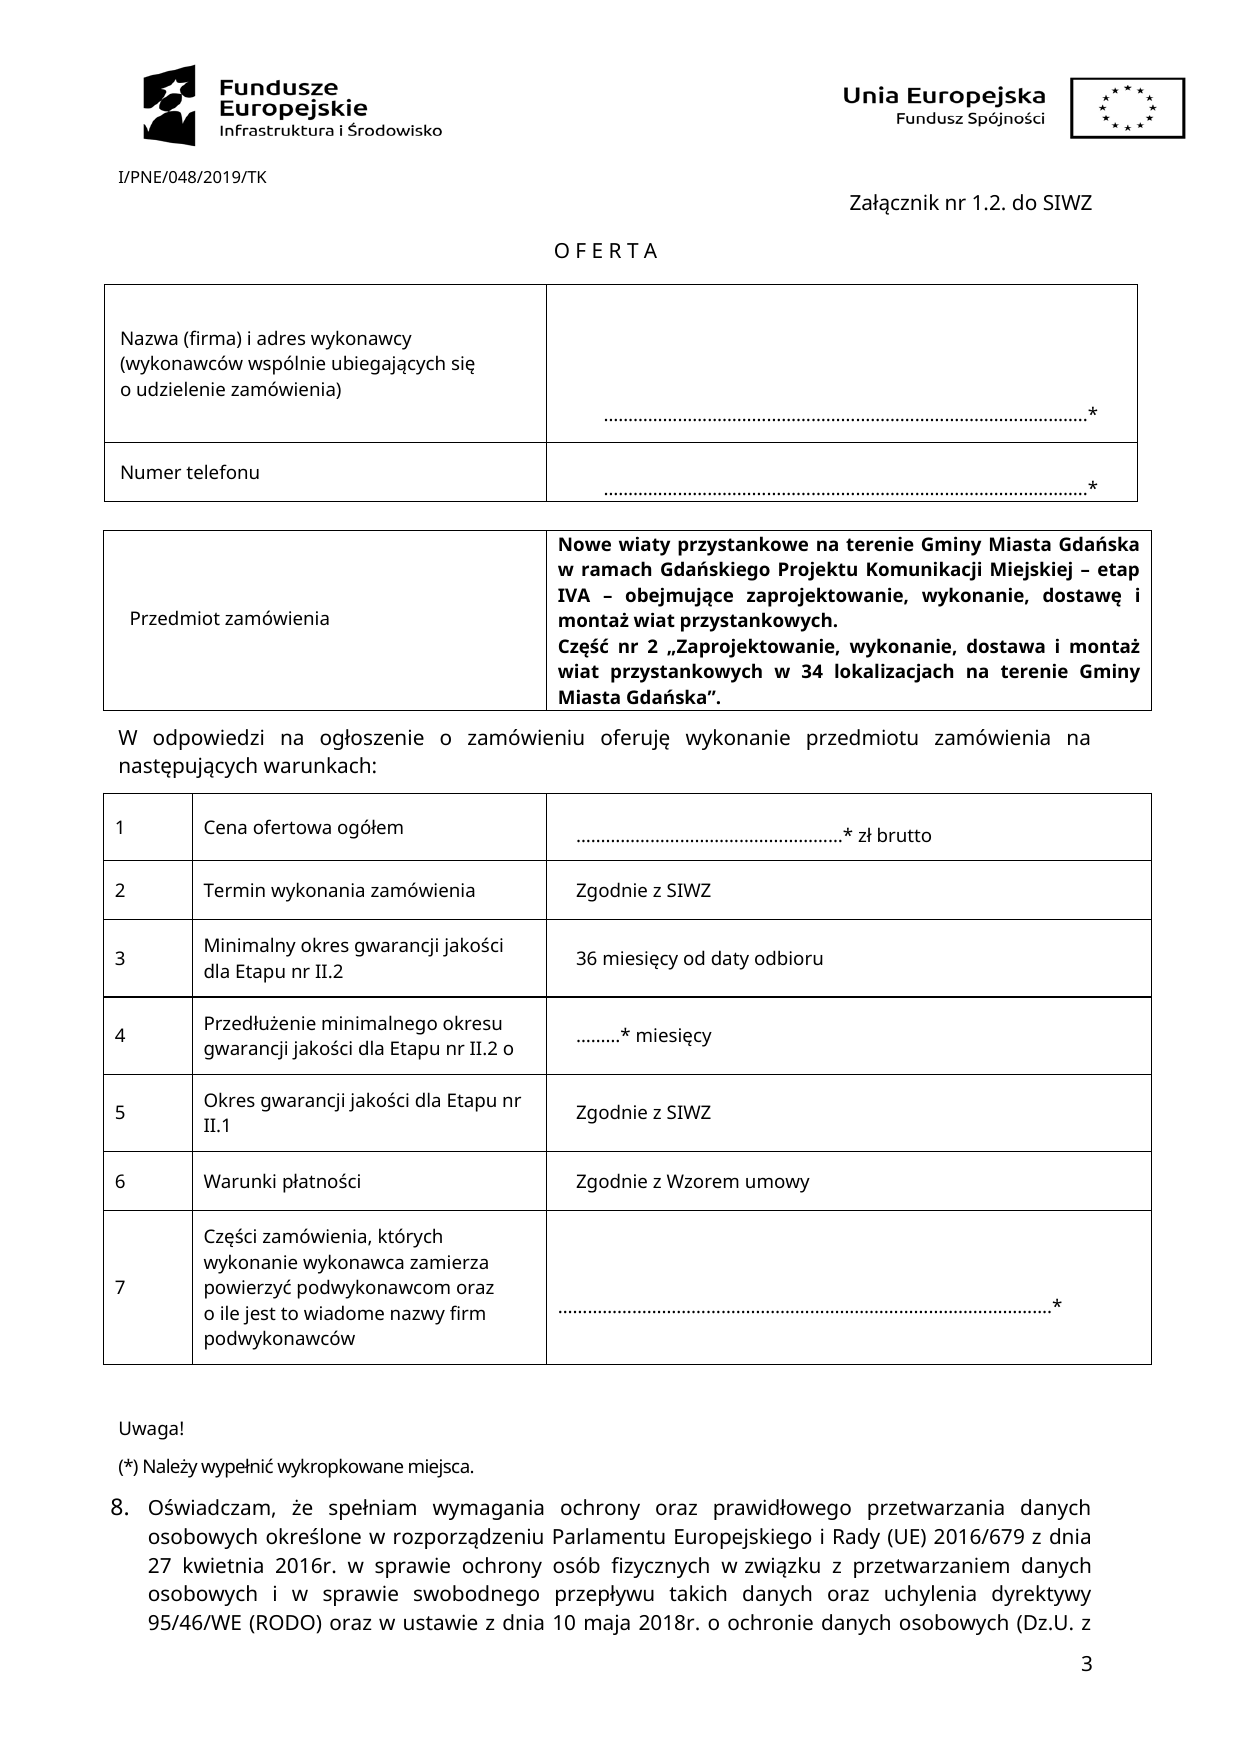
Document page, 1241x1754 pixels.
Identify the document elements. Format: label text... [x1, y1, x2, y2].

table_cell 6 [104, 1152, 192, 1210]
table_header Cena ofertowa ogółem [193, 794, 546, 860]
table_cell Zgodnie z SIWZ [547, 861, 1151, 919]
table_cell ………* miesięcy [547, 998, 1151, 1073]
table_header 1 [104, 794, 192, 860]
table_cell ……………………………………………………………………………………….* [547, 1211, 1151, 1363]
table_cell 36 miesięcy od daty odbioru [547, 920, 1151, 996]
table_cell Zgodnie z SIWZ [547, 1075, 1151, 1151]
table_cell Okres gwarancji jakości dla Etapu nr II.1 [193, 1075, 546, 1151]
table_cell Części zamówienia, których wykonanie wykonawca zamierza powierzyć podwykonawcom oraz o ile jest to wiadome nazwy firm podwykonawców [193, 1211, 546, 1363]
text Załącznik nr 1.2. do SIWZ [118, 188, 1092, 217]
table_cell 7 [104, 1211, 192, 1363]
picture [118, 44, 1211, 166]
table_cell 3 [104, 920, 192, 996]
text W odpowiedzi na ogłoszenie o zamówieniu oferuję wykonanie przedmiotu zamówienia na następujących warunkach: [118, 723, 1092, 780]
table_cell Minimalny okres gwarancji jakości dla Etapu nr II.2 [193, 920, 546, 996]
table_cell Przedłużenie minimalnego okresu gwarancji jakości dla Etapu nr II.2 o [193, 998, 546, 1073]
table_header Nazwa (firma) i adres wykonawcy (wykonawców wspólnie ubiegających się o udzielenie zamówienia) [105, 285, 546, 442]
table_cell 2 [104, 861, 192, 919]
text Uwaga! [118, 1415, 1092, 1441]
table_cell 5 [104, 1075, 192, 1151]
text (*) Należy wypełnić wykropkowane miejsca. [118, 1453, 1092, 1479]
table_cell Numer telefonu [105, 443, 546, 501]
table_header Nowe wiaty przystankowe na terenie Gminy Miasta Gdańska w ramach Gdańskiego Projektu Komunikacji Miejskiej – etap IVA – obejmujące zaprojektowanie, wykonanie, dostawę i montaż wiat przystankowych. Część nr 2 „Zaprojektowanie, wykonanie, dostawa i montaż wiat przystankowych w 34 lokalizacjach na terenie Gminy Miasta Gdańska”. [547, 531, 1151, 710]
table_cell Warunki płatności [193, 1152, 546, 1210]
table_cell Termin wykonania zamówienia [193, 861, 546, 919]
table_cell ……………………………………………………………………………………..* [547, 443, 1137, 501]
table_cell Zgodnie z Wzorem umowy [547, 1152, 1151, 1210]
table_header ……………………………………………………………………………………..* [547, 285, 1137, 442]
table_header Przedmiot zamówienia [104, 531, 546, 710]
table_cell 4 [104, 998, 192, 1073]
table_header ………………………………………………* zł brutto [547, 794, 1151, 860]
text O F E R T A [118, 236, 1092, 265]
